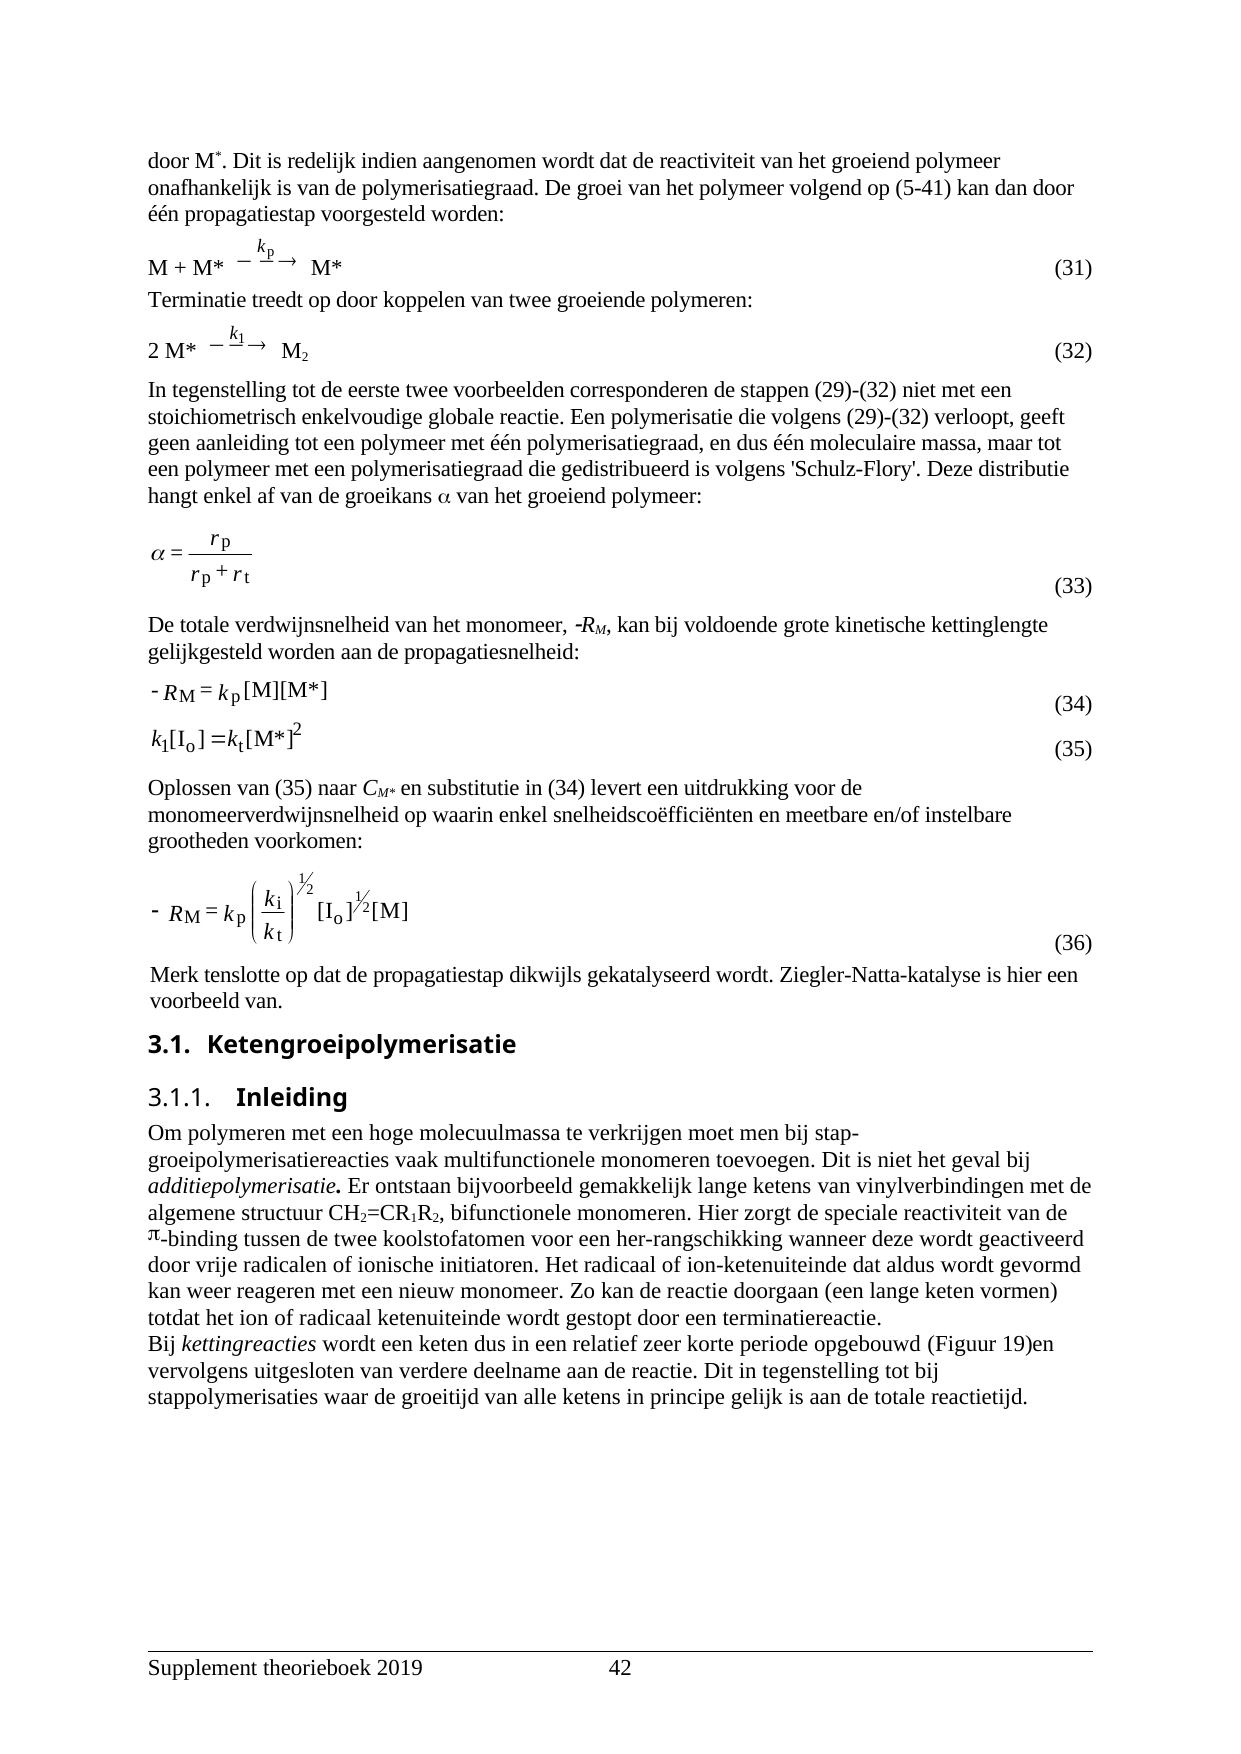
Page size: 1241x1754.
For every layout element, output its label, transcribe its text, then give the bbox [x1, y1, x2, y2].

text 2 M* M2 (32) [148, 319, 1093, 364]
text Merk tenslotte op dat de propagatiestap dikwijls gekatalyseerd wordt. Ziegler-Natta-katalyse is hier een voorbeeld van. [149, 961, 1091, 1014]
subtitle Ketengroeipolymerisatie [148, 1026, 1093, 1060]
text (34) (35) [148, 677, 1093, 762]
text Terminatie treedt op door koppelen van twee groeiende polymeren: [148, 286, 1093, 313]
text In tegenstelling tot de eerste twee voorbeelden corresponderen de stappen (29)-(32) niet met een stoichiometrisch enkelvoudige globale reactie. Een polymerisatie die volgens (29)-(32) verloopt, geeft geen aanleiding tot een polymeer met één polymerisatiegraad, en dus één moleculaire massa, maar tot een polymeer met een polymerisatiegraad die gedistribueerd is volgens 'Schulz-Flory'. Deze distributie hangt enkel af van de groeikans  van het groeiend polymeer: [148, 376, 1093, 508]
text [148, 148, 1093, 227]
text Om polymeren met een hoge molecuulmassa te verkrijgen moet men bij stap-groeipolymerisatiereacties vaak multifunctionele monomeren toevoegen. Dit is niet het geval bij additiepolymerisatie. Er ontstaan bijvoorbeeld gemakkelijk lange ketens van vinylverbindingen met de algemene structuur CH2=CR1R2, bifunctionele monomeren. Hier zorgt de speciale reactiviteit van de -binding tussen de twee koolstofatomen voor een her-rangschikking wanneer deze wordt geactiveerd door vrije radicalen of ionische initiatoren. Het radicaal of ion-ketenuiteinde dat aldus wordt gevormd kan weer reageren met een nieuw monomeer. Zo kan de reactie doorgaan (een lange keten vormen) totdat het ion of radicaal ketenuiteinde wordt gestopt door een terminatiereactie. [148, 1119, 1093, 1330]
text (36) [148, 866, 1093, 955]
text M + M* M* (31) [148, 233, 1093, 280]
text De totale verdwijnsnelheid van het monomeer, RM, kan bij voldoende grote kinetische kettinglengte gelijkgesteld worden aan de propagatiesnelheid: [148, 611, 1093, 664]
text (33) [148, 521, 1093, 599]
text Oplossen van (35) naar CM* en substitutie in (34) levert een uitdrukking voor de monomeerverdwijnsnelheid op waarin enkel snelheidscoëfficiënten en meetbare en/of instelbare grootheden voorkomen: [148, 774, 1093, 853]
text Bij kettingreacties wordt een keten dus in een relatief zeer korte periode opgebouwd (Figuur 19)en vervolgens uitgesloten van verdere deelname aan de reactie. Dit in tegenstelling tot bij stappolymerisaties waar de groeitijd van alle ketens in principe gelijk is aan de totale reactietijd. [148, 1330, 1093, 1409]
subtitle Inleiding [148, 1079, 1093, 1113]
